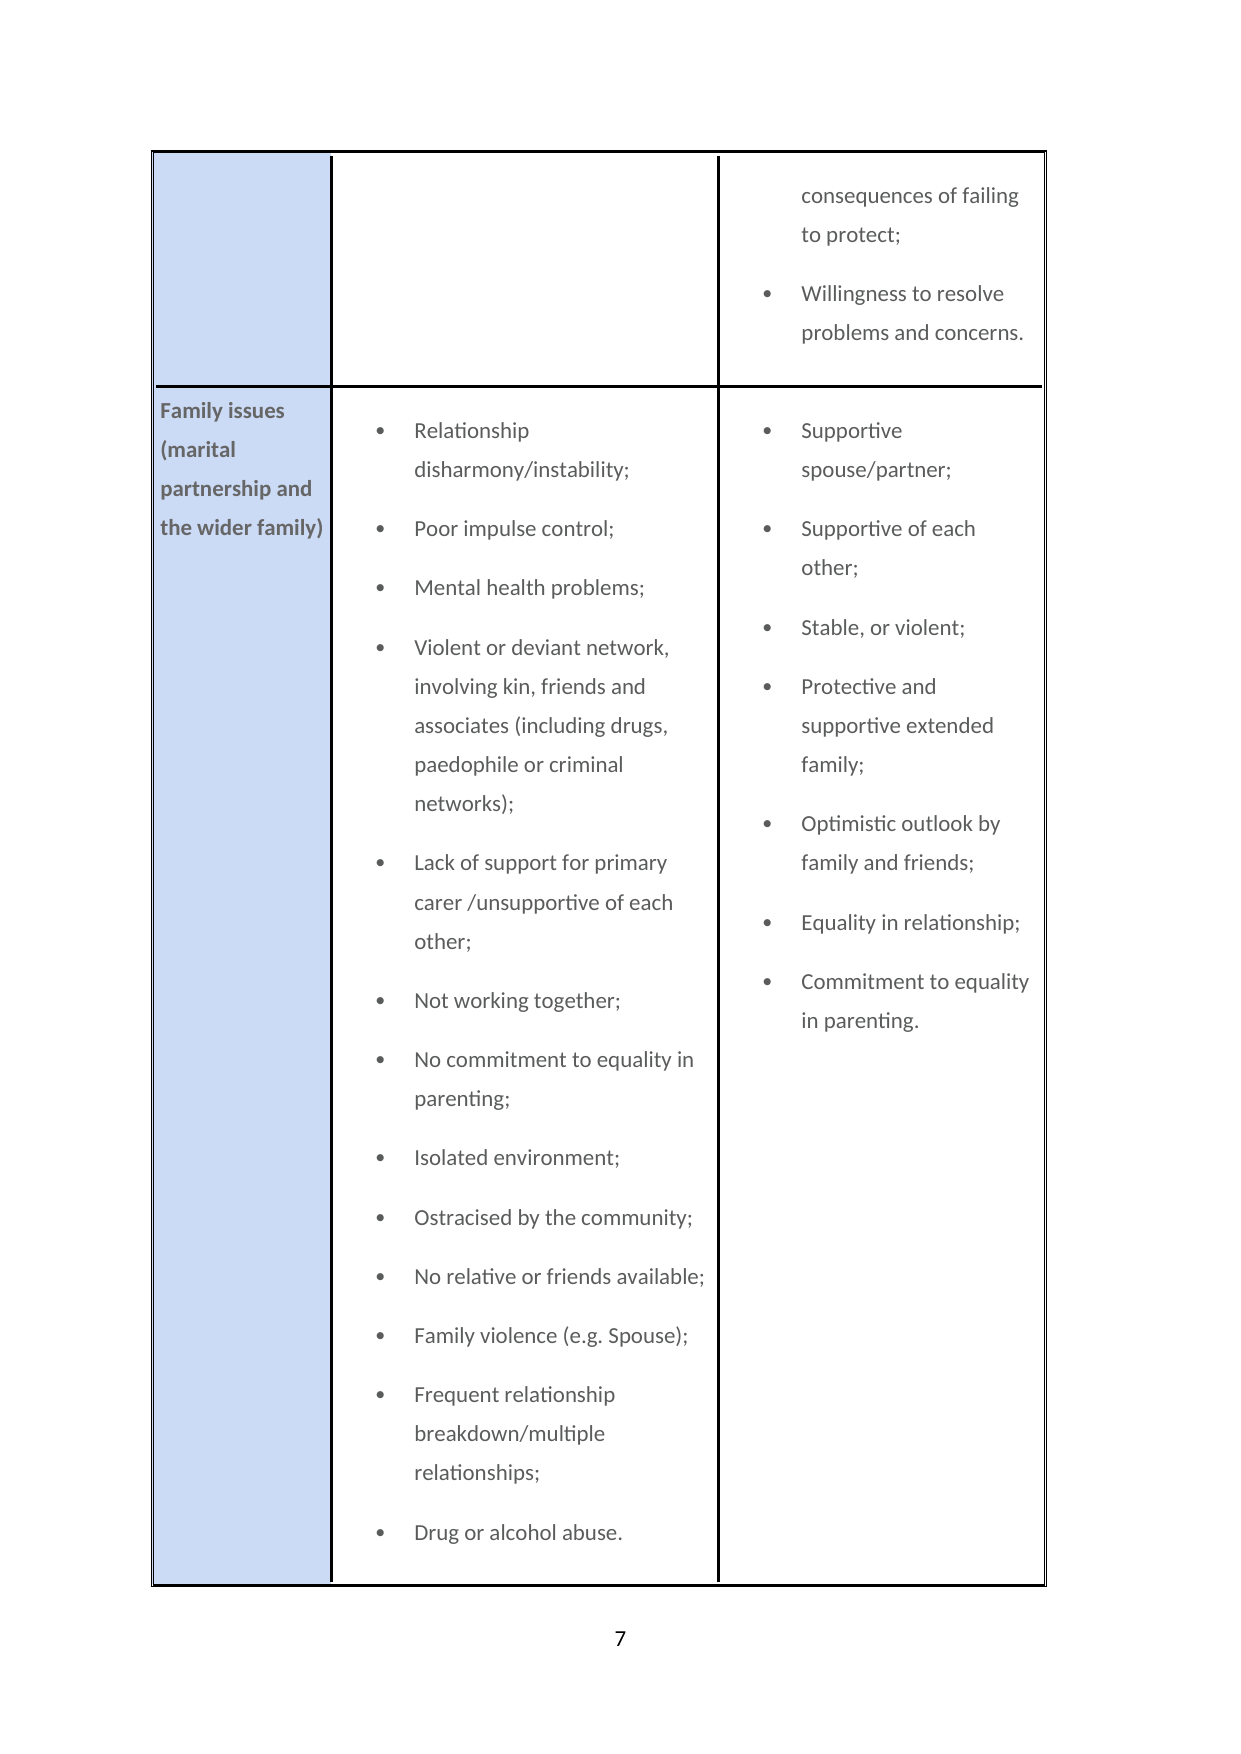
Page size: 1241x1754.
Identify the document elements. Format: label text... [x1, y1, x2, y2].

table_cell Relationship disharmony/instability; Poor impulse control; Mental health problems; Violent or deviant network, involving kin, friends and associates (including drugs, paedophile or criminal networks); Lack of support for primary carer /unsupportive of each other; Not working together; No commitment to equality in parenting; Isolated environment; Ostracised by the community; No relative or friends available; Family violence (e.g. Spouse); Frequent relationship breakdown/multiple relationships; Drug or alcohol abuse. [331, 388, 718, 1584]
table_cell Supportive spouse/partner; Supportive of each other; Stable, or violent; Protective and supportive extended family; Optimistic outlook by family and friends; Equality in relationship; Commitment to equality in parenting. [718, 385, 1044, 1584]
table_cell Non-abusing parent [154, 153, 331, 385]
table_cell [718, 153, 1044, 385]
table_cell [331, 153, 718, 385]
table_cell Family issues (marital partnership and the wider family) [154, 385, 331, 1584]
